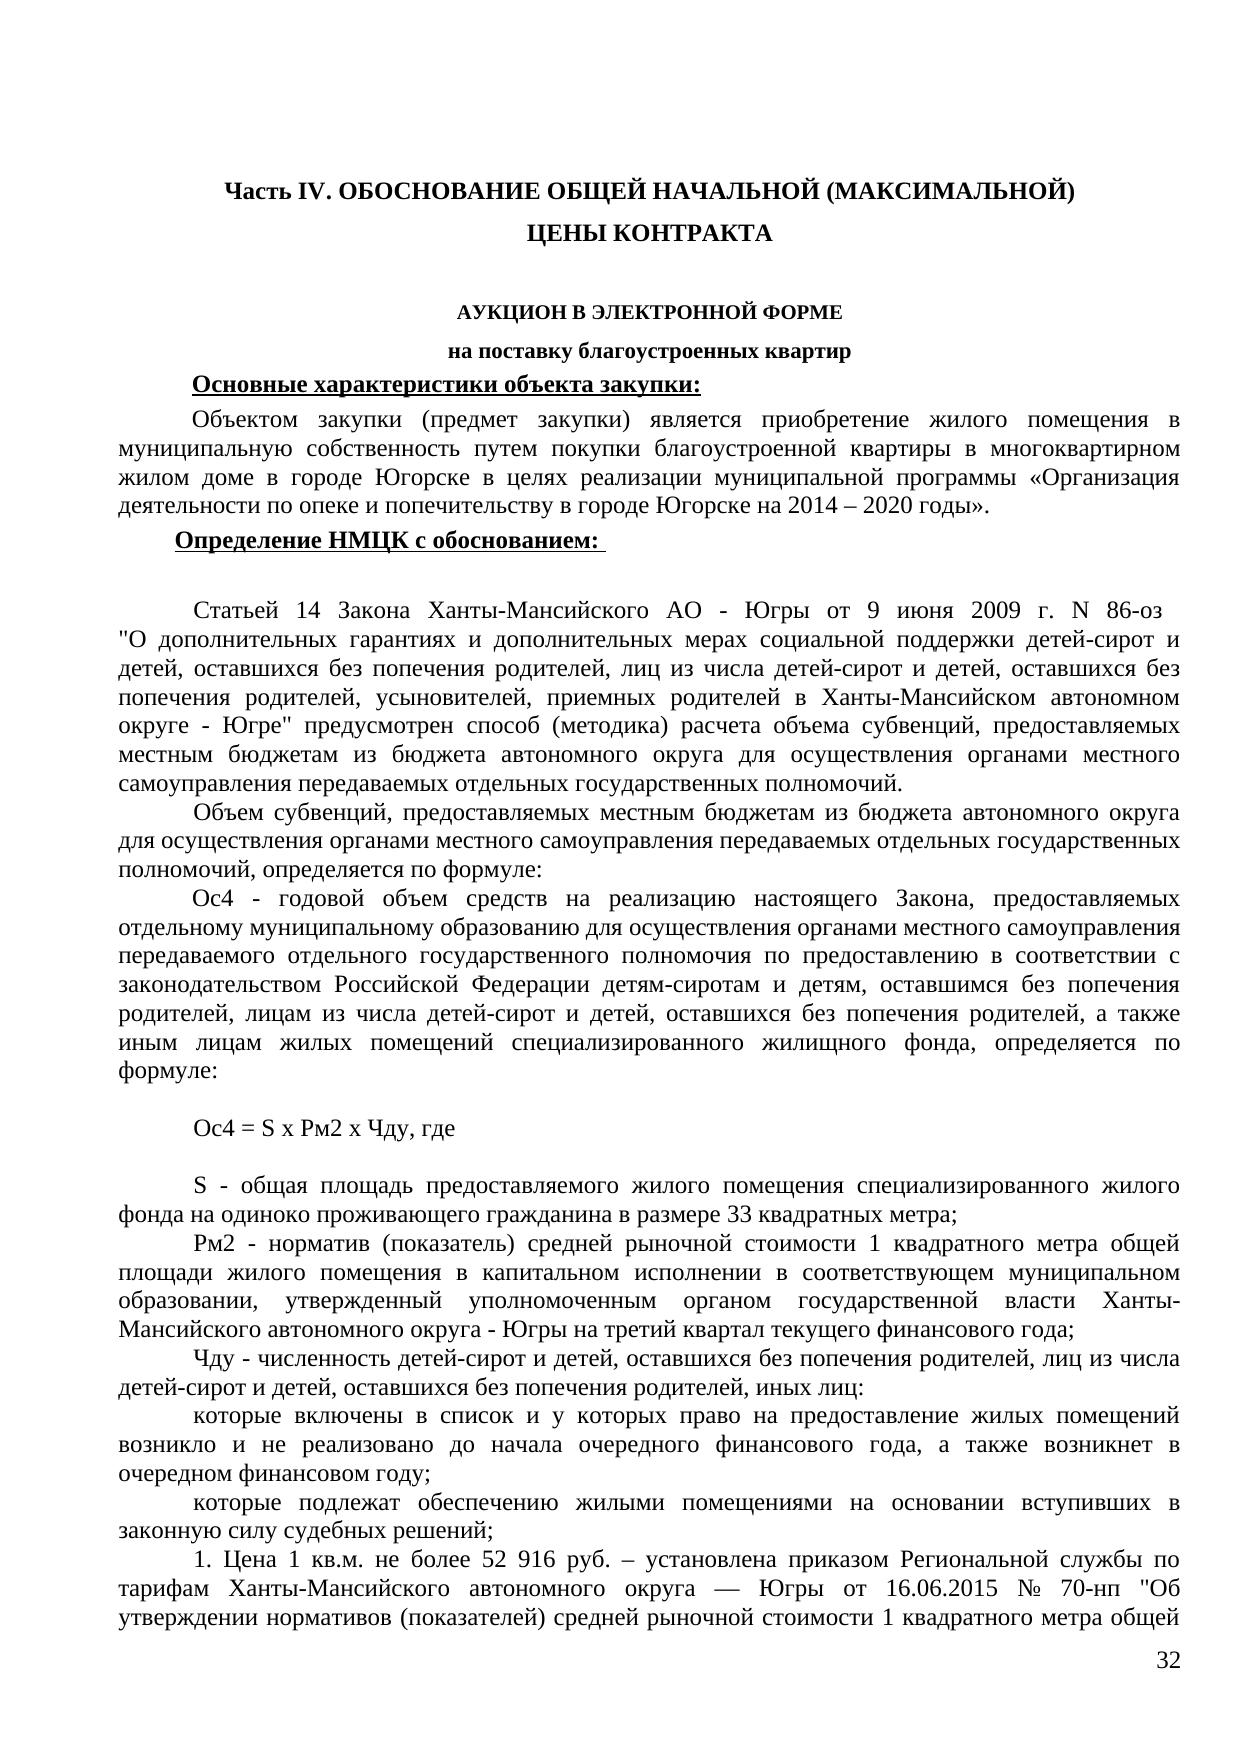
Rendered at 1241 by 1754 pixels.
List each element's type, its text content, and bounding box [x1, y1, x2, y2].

text которые включены в список и у которых право на предоставление жилых помещений возникло и не реализовано до начала очередного финансового года, а также возникнет в очередном финансовом году; [118, 1401, 1181, 1487]
text Ос4 - годовой объем средств на реализацию настоящего Закона, предоставляемых отдельному муниципальному образованию для осуществления органами местного самоуправления передаваемого отдельного государственного полномочия по предоставлению в соответствии с законодательством Российской Федерации детям-сиротам и детям, оставшимся без попечения родителей, лицам из числа детей-сирот и детей, оставшихся без попечения родителей, а также иным лицам жилых помещений специализированного жилищного фонда, определяется по формуле: [118, 883, 1181, 1084]
text S - общая площадь предоставляемого жилого помещения специализированного жилого фонда на одиноко проживающего гражданина в размере 33 квадратных метра; [118, 1171, 1181, 1228]
text Основные характеристики объекта закупки: [118, 369, 1181, 398]
text на поставку благоустроенных квартир [118, 337, 1181, 363]
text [118, 1544, 1181, 1631]
text Часть IV. ОБОСНОВАНИЕ ОБЩЕЙ НАЧАЛЬНОЙ (МАКСИМАЛЬНОЙ) [118, 176, 1181, 205]
text АУКЦИОН В ЭЛЕКТРОННОЙ ФОРМЕ [118, 300, 1181, 324]
text Чду - численность детей-сирот и детей, оставшихся без попечения родителей, лиц из числа детей-сирот и детей, оставшихся без попечения родителей, иных лиц: [118, 1343, 1181, 1401]
text Объектом закупки (предмет закупки) является приобретение жилого помещения в муниципальную собственность путем покупки благоустроенной квартиры в многоквартирном жилом доме в городе Югорске в целях реализации муниципальной программы «Организация деятельности по опеке и попечительству в городе Югорске на 2014 – 2020 годы». [118, 404, 1181, 519]
text Объем субвенций, предоставляемых местным бюджетам из бюджета автономного округа для осуществления органами местного самоуправления передаваемых отдельных государственных полномочий, определяется по формуле: [118, 797, 1181, 883]
text Ос4 = S х Рм2 x Чду, где [118, 1113, 1181, 1142]
text Определение НМЦК с обоснованием: [118, 526, 1181, 554]
text которые подлежат обеспечению жилыми помещениями на основании вступивших в законную силу судебных решений; [118, 1487, 1181, 1544]
text Рм2 - норматив (показатель) средней рыночной стоимости 1 квадратного метра общей площади жилого помещения в капитальном исполнении в соответствующем муниципальном образовании, утвержденный уполномоченным органом государственной власти Ханты-Мансийского автономного округа - Югры на третий квартал текущего финансового года; [118, 1228, 1181, 1343]
text Статьей 14 Закона Ханты-Мансийского АО - Югры от 9 июня 2009 г. N 86-оз "О дополнительных гарантиях и дополнительных мерах социальной поддержки детей-сирот и детей, оставшихся без попечения родителей, лиц из числа детей-сирот и детей, оставшихся без попечения родителей, усыновителей, приемных родителей в Ханты-Мансийском автономном округе - Югре" предусмотрен способ (методика) расчета объема субвенций, предоставляемых местным бюджетам из бюджета автономного округа для осуществления органами местного самоуправления передаваемых отдельных государственных полномочий. [118, 596, 1181, 797]
text ЦЕНЫ КОНТРАКТА [118, 218, 1181, 246]
